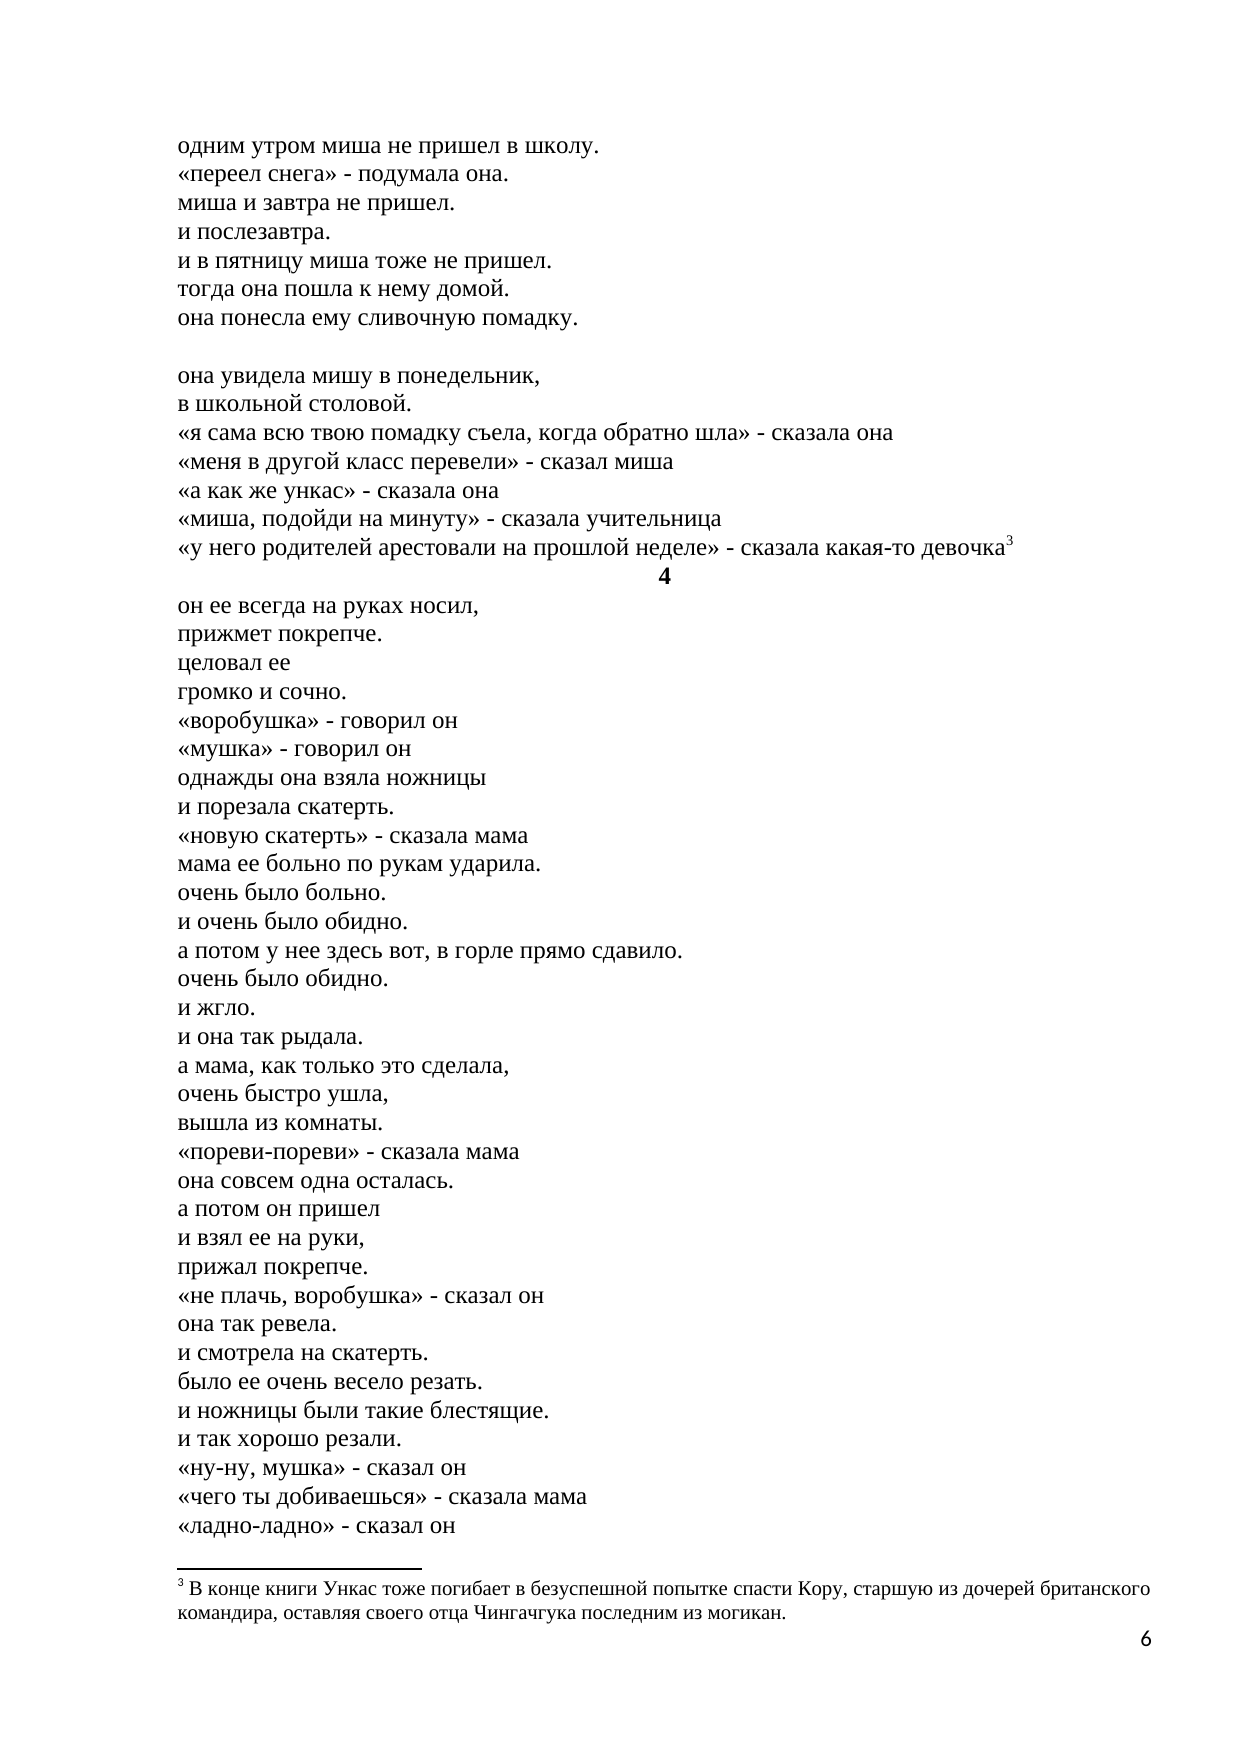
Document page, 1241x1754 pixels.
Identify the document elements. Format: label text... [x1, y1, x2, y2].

text тогда она пошла к нему домой. [177, 273, 1152, 302]
text прижмет покрепче. [177, 618, 1152, 647]
text целовал ее [177, 647, 1152, 676]
text и так хорошо резали. [177, 1423, 1152, 1452]
text и очень было обидно. [177, 906, 1152, 935]
text а мама, как только это сделала, [177, 1050, 1152, 1078]
text «мушка» - говорил он [177, 733, 1152, 762]
text «ну-ну, мушка» - сказал он [177, 1452, 1152, 1481]
text а потом он пришел [177, 1193, 1152, 1222]
text «переел снега» - подумала она. [177, 158, 1152, 187]
text «пореви-пореви» - сказала мама [177, 1136, 1152, 1165]
text громко и сочно. [177, 676, 1152, 705]
text и ножницы были такие блестящие. [177, 1395, 1152, 1423]
text мама ее больно по рукам ударила. [177, 848, 1152, 877]
text она так ревела. [177, 1308, 1152, 1337]
text очень было обидно. [177, 963, 1152, 992]
text и послезавтра. [177, 216, 1152, 245]
text а потом у нее здесь вот, в горле прямо сдавило. [177, 935, 1152, 963]
text было ее очень весело резать. [177, 1366, 1152, 1395]
text и порезала скатерть. [177, 791, 1152, 820]
text «миша, подойди на минуту» - сказала учительница [177, 503, 1152, 532]
text она понесла ему сливочную помадку. [177, 302, 1152, 331]
text «новую скатерть» - сказала мама [177, 820, 1152, 848]
text «ладно-ладно» - сказал он [177, 1510, 1152, 1538]
text «меня в другой класс перевели» - сказал миша [177, 446, 1152, 475]
text очень было больно. [177, 877, 1152, 906]
text и жгло. [177, 992, 1152, 1021]
text одним утром миша не пришел в школу. [177, 130, 1152, 158]
text «воробушка» - говорил он [177, 705, 1152, 733]
text очень быстро ушла, [177, 1078, 1152, 1107]
text 4 [177, 561, 1152, 590]
text и взял ее на руки, [177, 1222, 1152, 1251]
text миша и завтра не пришел. [177, 187, 1152, 216]
text «а как же ункас» - сказала она [177, 475, 1152, 503]
text прижал покрепче. [177, 1251, 1152, 1280]
text однажды она взяла ножницы [177, 762, 1152, 791]
text она совсем одна осталась. [177, 1165, 1152, 1193]
text в школьной столовой. [177, 388, 1152, 417]
text он ее всегда на руках носил, [177, 590, 1152, 618]
text «не плачь, воробушка» - сказал он [177, 1280, 1152, 1308]
text «чего ты добиваешься» - сказала мама [177, 1481, 1152, 1510]
text вышла из комнаты. [177, 1107, 1152, 1136]
text и смотрела на скатерть. [177, 1337, 1152, 1366]
text «я сама всю твою помадку съела, когда обратно шла» - сказала она [177, 417, 1152, 446]
text она увидела мишу в понедельник, [177, 360, 1152, 388]
text «у него родителей арестовали на прошлой неделе» - сказала какая-то девочка [177, 532, 1152, 561]
text и в пятницу миша тоже не пришел. [177, 245, 1152, 273]
text и она так рыдала. [177, 1021, 1152, 1050]
